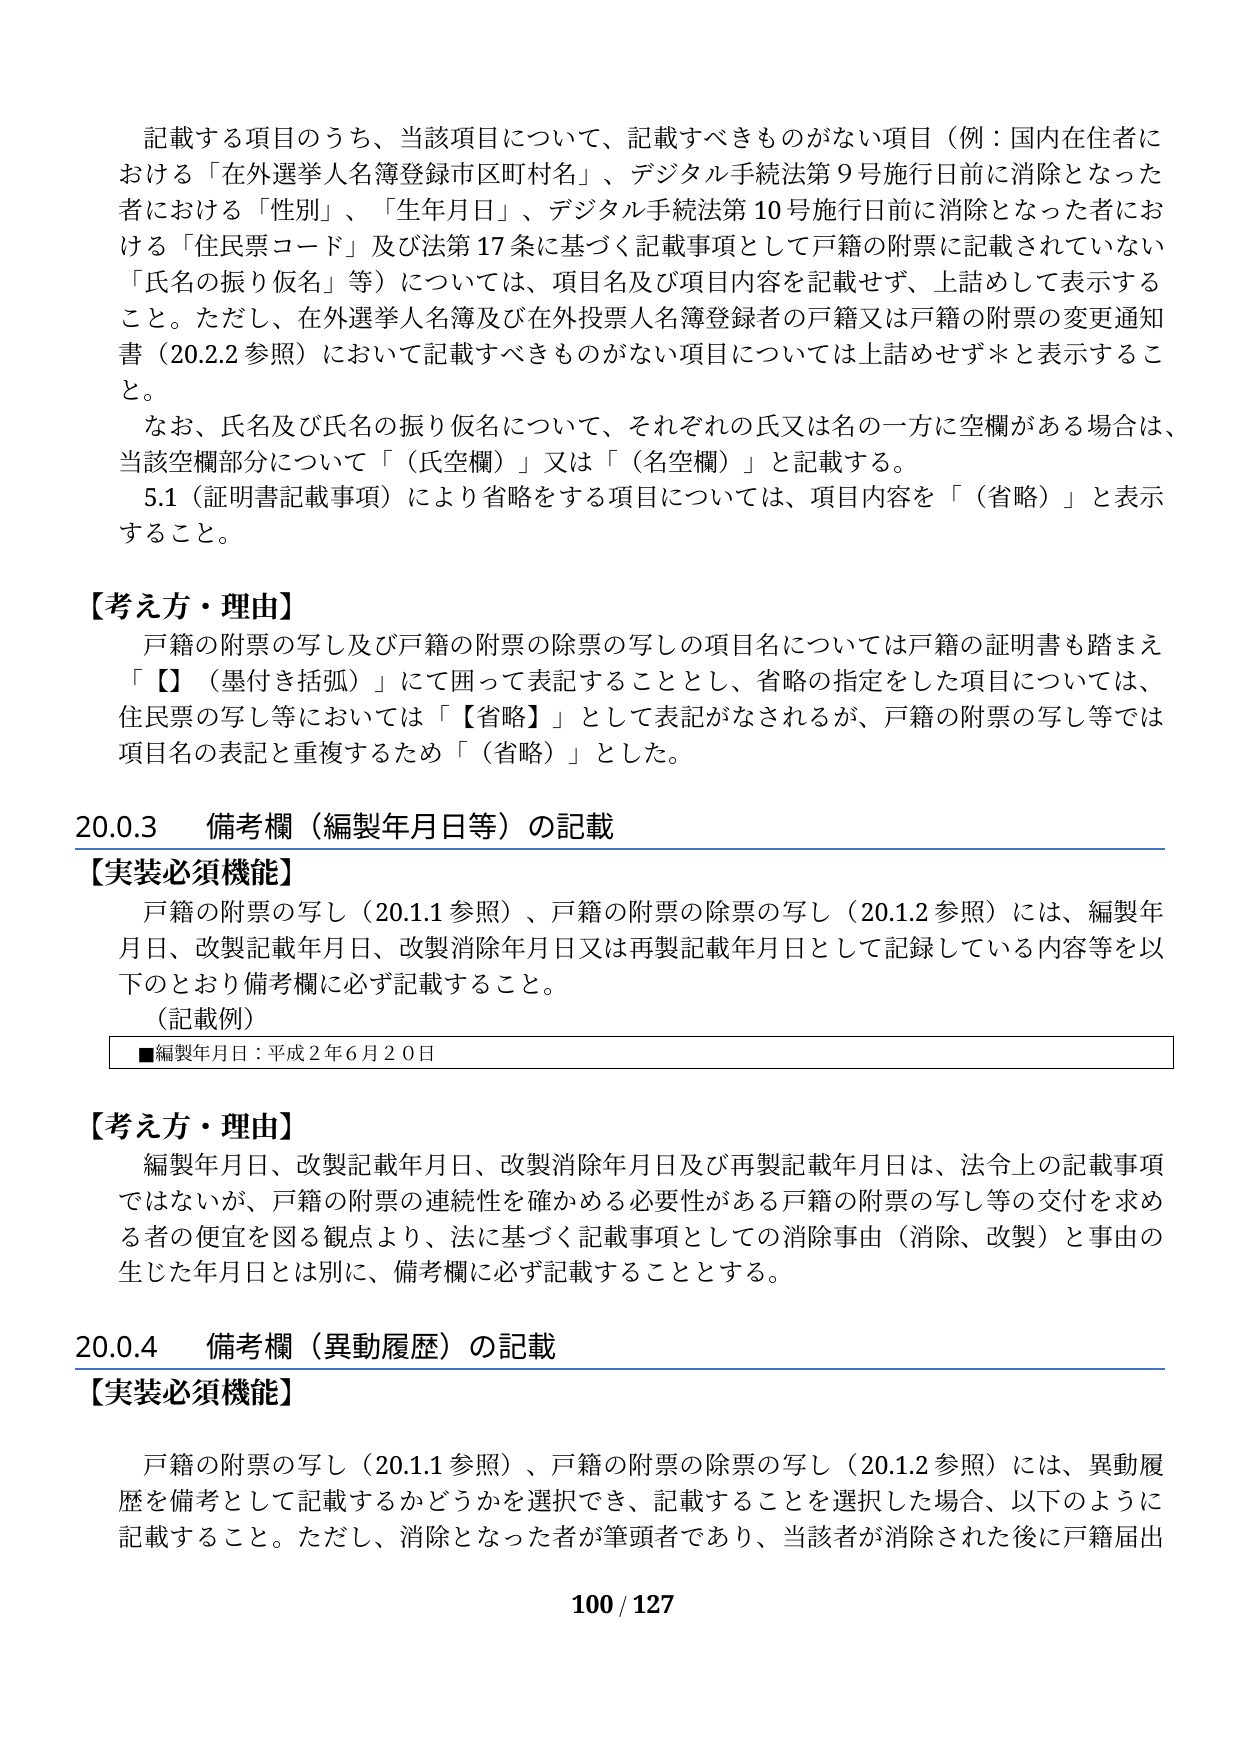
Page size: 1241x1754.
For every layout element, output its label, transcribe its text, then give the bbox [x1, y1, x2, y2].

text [119, 1446, 1165, 1553]
text ■編製年月日：平成２年６月２０日 [110, 1037, 1173, 1068]
subtitle 20.0.4 備考欄（異動履歴）の記載 [75, 1323, 1165, 1368]
text 戸籍の附票の写し（20.1.1参照）、戸籍の附票の除票の写し（20.1.2参照）には、編製年月日、改製記載年月日、改製消除年月日又は再製記載年月日として記録している内容等を以下のとおり備考欄に必ず記載すること。 [119, 892, 1165, 1000]
text 編製年月日、改製記載年月日、改製消除年月日及び再製記載年月日は、法令上の記載事項ではないが、戸籍の附票の連続性を確かめる必要性がある戸籍の附票の写し等の交付を求める者の便宜を図る観点より、法に基づく記載事項としての消除事由（消除、改製）と事由の生じた年月日とは別に、備考欄に必ず記載することとする。 [119, 1145, 1165, 1289]
text なお、氏名及び氏名の振り仮名について、それぞれの氏又は名の一方に空欄がある場合は、当該空欄部分について「（氏空欄）」又は「（名空欄）」と記載する。 [119, 406, 1165, 478]
text 5.1（証明書記載事項）により省略をする項目については、項目内容を「（省略）」と表示すること。 [119, 478, 1165, 550]
text （記載例） [119, 1000, 1165, 1036]
text 【実装必須機能】 [75, 850, 1165, 892]
text 記載する項目のうち、当該項目について、記載すべきものがない項目（例：国内在住者における「在外選挙人名簿登録市区町村名」、デジタル手続法第９号施行日前に消除となった者における「性別」、「生年月日」、デジタル手続法第10号施行日前に消除となった者における「住民票コード」及び法第17条に基づく記載事項として戸籍の附票に記載されていない「氏名の振り仮名」等）については、項目名及び項目内容を記載せず、上詰めして表示すること。ただし、在外選挙人名簿及び在外投票人名簿登録者の戸籍又は戸籍の附票の変更通知書（20.2.2参照）において記載すべきものがない項目については上詰めせず＊と表示すること。 [119, 118, 1165, 406]
subtitle 20.0.3 備考欄（編製年月日等）の記載 [75, 804, 1165, 848]
text 戸籍の附票の写し及び戸籍の附票の除票の写しの項目名については戸籍の証明書も踏まえ、「【】（墨付き括弧）」にて囲って表記することとし、省略の指定をした項目については、住民票の写し等においては「【省略】」として表記がなされるが、戸籍の附票の写し等では項目名の表記と重複するため「（省略）」とした。 [119, 626, 1165, 770]
text 【考え方・理由】 [75, 1103, 1165, 1145]
text 【実装必須機能】 [75, 1370, 1165, 1412]
text 【考え方・理由】 [75, 584, 1165, 626]
